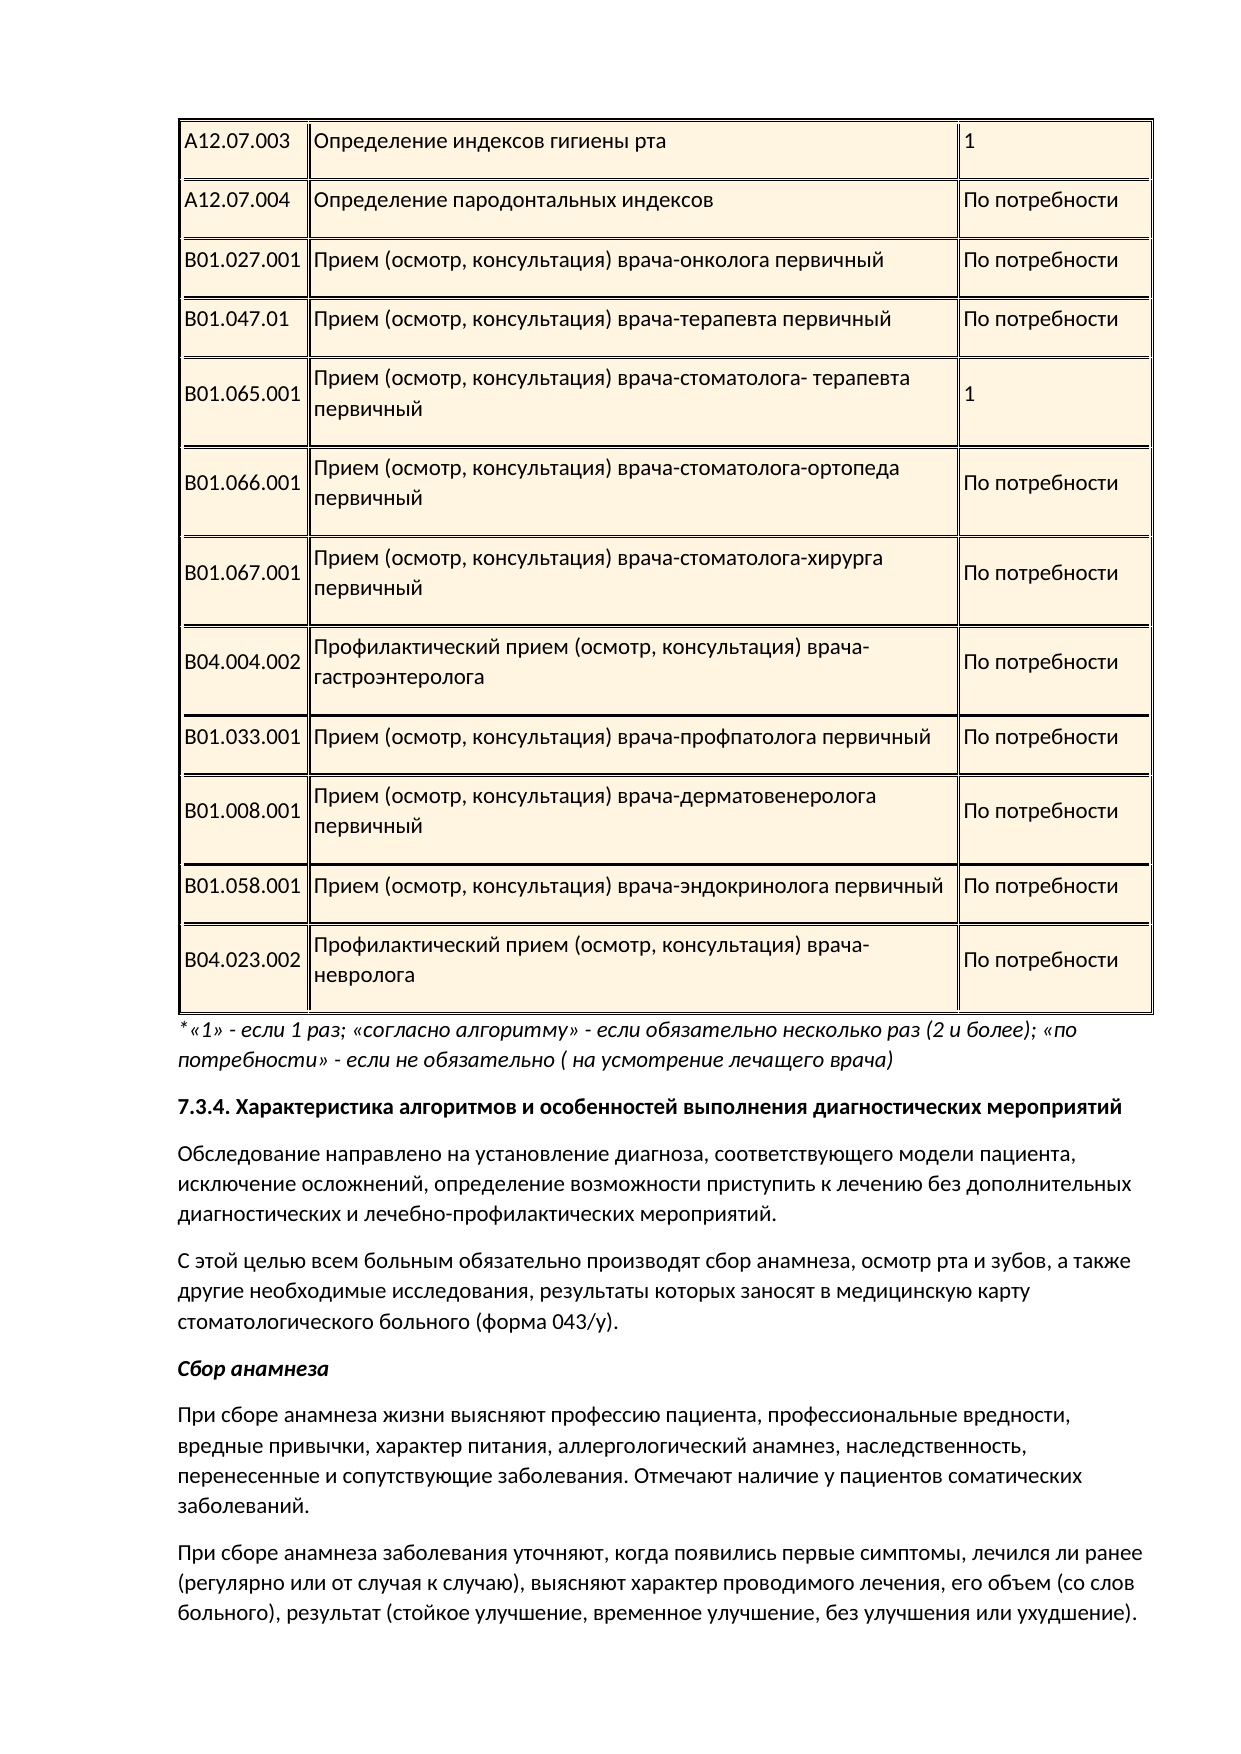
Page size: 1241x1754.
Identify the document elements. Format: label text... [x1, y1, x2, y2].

text Сбор анамнеза [177, 1354, 1152, 1382]
table_cell B01.008.001 [181, 773, 307, 863]
table_cell 1 [959, 122, 1151, 177]
table_cell По потребности [959, 535, 1152, 624]
table_cell Прием (осмотр, консультация) врача-эндокринолога первичный [311, 866, 957, 922]
table_cell Профилактический прием (осмотр, консультация) врача- гастроэнтеролога [311, 628, 957, 714]
text Обследование направлено на установление диагноза, соответствующего модели пациента, исключение осложнений, определение возможности приступить к лечению без дополнительных диагностических и лечебно-профилактических мероприятий. [177, 1139, 1152, 1227]
table_cell B04.004.002 [181, 624, 307, 714]
table_cell Профилактический прием (осмотр, консультация) врача- невролога [309, 926, 958, 1012]
table_cell B01.067.001 [180, 535, 309, 624]
table_cell B01.065.001 [180, 356, 309, 445]
text При сборе анамнеза жизни выясняют профессию пациента, профессиональные вредности, вредные привычки, характер питания, аллергологический анамнез, наследственность, перенесенные и сопутствующие заболевания. Отмечают наличие у пациентов соматических заболеваний. [177, 1401, 1152, 1519]
table_cell B01.033.001 [181, 714, 307, 773]
table_cell B01.027.001 [180, 237, 309, 296]
table_cell Прием (осмотр, консультация) врача-профпатолога первичный [311, 717, 957, 773]
table_cell По потребности [959, 237, 1152, 296]
text 7.3.4. Характеристика алгоритмов и особенностей выполнения диагностических мероприятий [177, 1092, 1152, 1120]
table_cell По потребности [960, 178, 1151, 237]
table_cell А12.07.003 [181, 120, 309, 177]
table_cell B01.066.001 [181, 445, 307, 535]
table_cell По потребности [960, 773, 1151, 863]
text *«1» - если 1 раз; «согласно алгоритму» - если обязательно несколько раз (2 и более); «по потребности» - если не обязательно ( на усмотрение лечащего врача) [177, 1015, 1152, 1073]
table_cell 1 [959, 356, 1152, 445]
table_cell А12.07.004 [181, 178, 307, 237]
table_cell По потребности [960, 445, 1151, 535]
table_cell По потребности [960, 863, 1152, 922]
table_cell По потребности [959, 922, 1151, 1012]
table_cell Прием (осмотр, консультация) врача-онколога первичный [311, 240, 957, 296]
table_cell B01.058.001 [180, 863, 307, 922]
table_cell По потребности [960, 714, 1151, 773]
table_cell Определение индексов гигиены рта [309, 122, 958, 177]
table_cell Прием (осмотр, консультация) врача-стоматолога-ортопеда первичный [311, 449, 957, 535]
table_cell По потребности [960, 624, 1151, 714]
text При сборе анамнеза заболевания уточняют, когда появились первые симптомы, лечился ли ранее (регулярно или от случая к случаю), выясняют характер проводимого лечения, его объем (со слов больного), результат (стойкое улучшение, временное улучшение, без улучшения или ухудшение). [177, 1538, 1152, 1626]
text С этой целью всем больным обязательно производят сбор анамнеза, осмотр рта и зубов, а также другие необходимые исследования, результаты которых заносят в медицинскую карту стоматологического больного (форма 043/у). [177, 1246, 1152, 1335]
table_cell Прием (осмотр, консультация) врача-дерматовенеролога первичный [311, 777, 957, 863]
table_cell Определение пародонтальных индексов [311, 181, 957, 237]
table_cell Прием (осмотр, консультация) врача-стоматолога-хирурга первичный [311, 538, 957, 624]
table_cell В01.047.01 [181, 296, 307, 356]
table_cell B04.023.002 [181, 922, 309, 1012]
table_cell По потребности [960, 296, 1151, 356]
table_cell Прием (осмотр, консультация) врача-стоматолога- терапевта первичный [311, 359, 957, 445]
table_cell Прием (осмотр, консультация) врача-терапевта первичный [311, 300, 957, 356]
